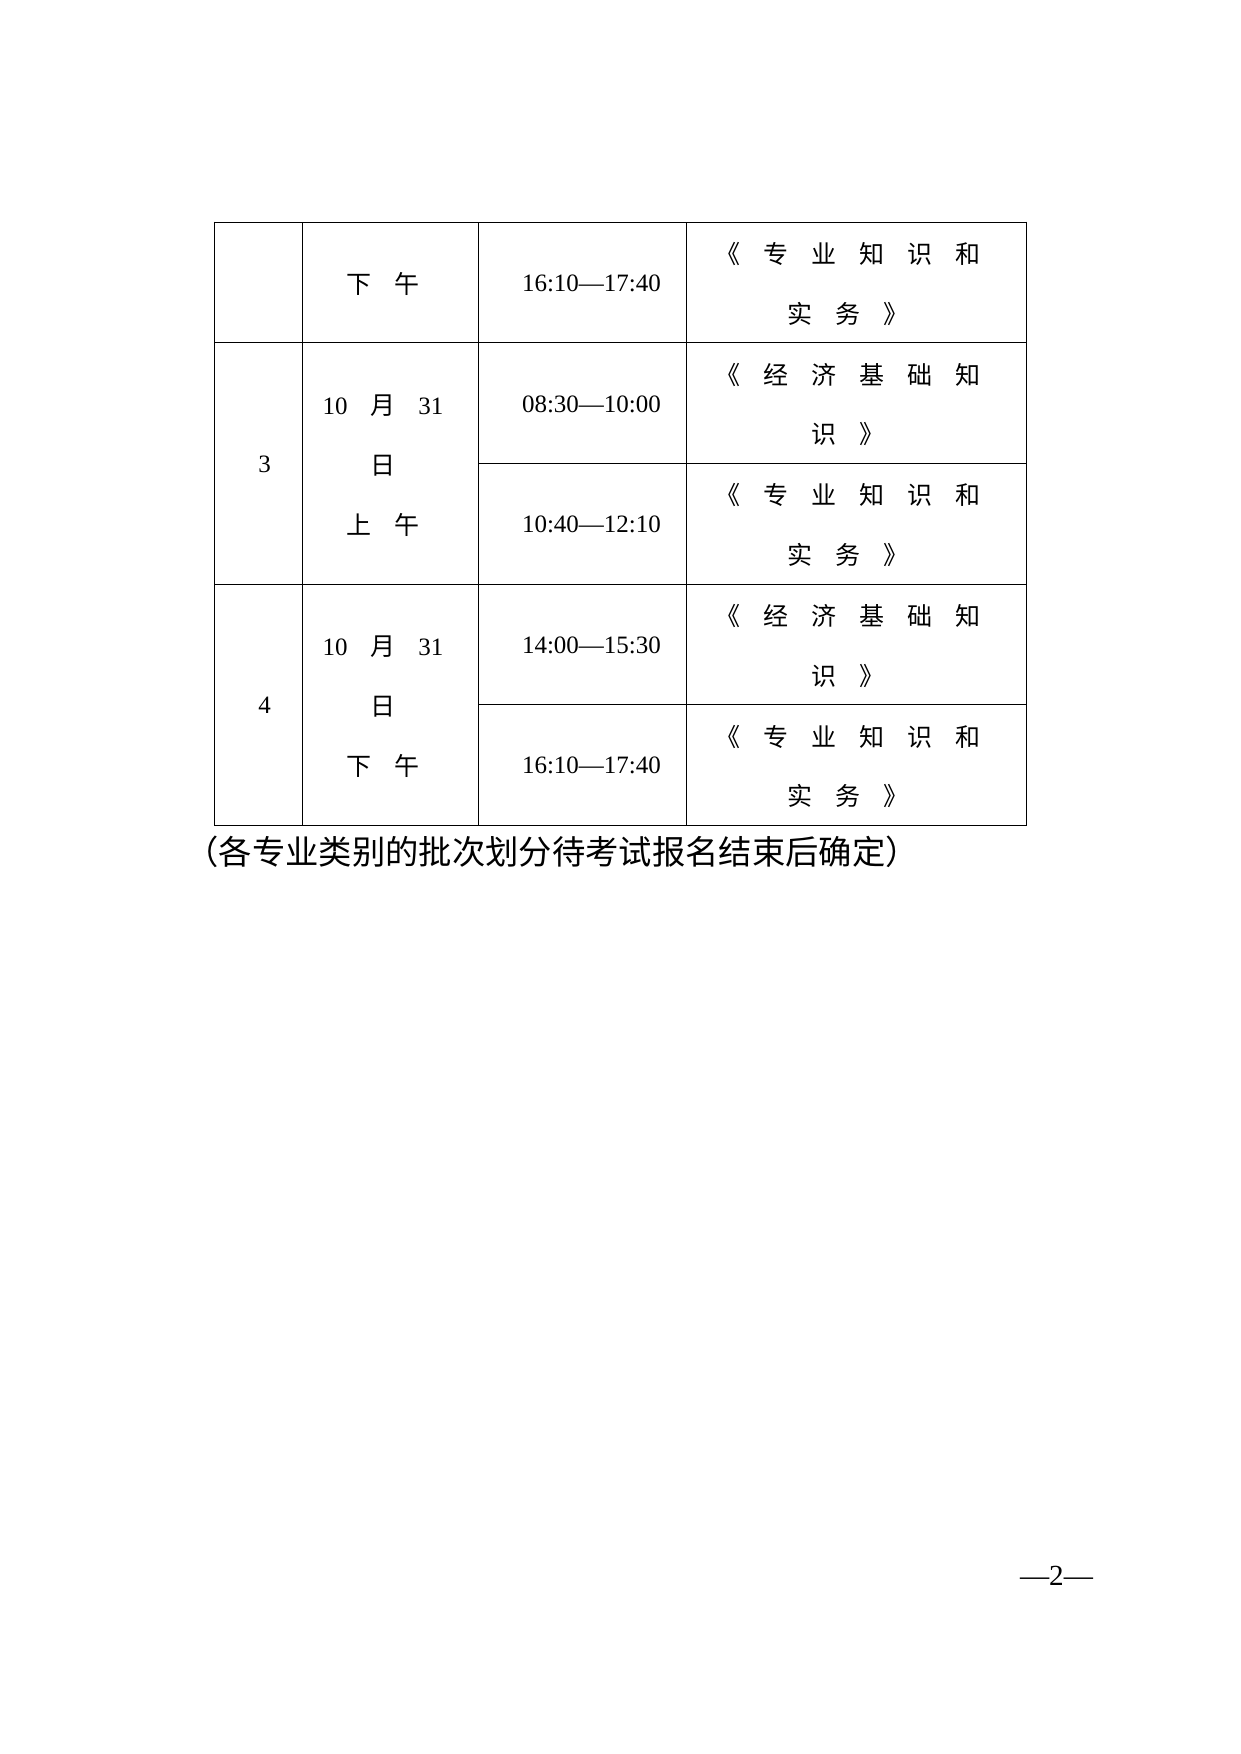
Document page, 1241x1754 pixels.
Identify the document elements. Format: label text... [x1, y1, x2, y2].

table_cell 14:00—15:30 [479, 585, 686, 704]
table_cell 10月31日 下午 [303, 585, 478, 825]
table_cell 3 [215, 343, 302, 583]
text （各专业类别的批次划分待考试报名结束后确定） [153, 826, 1087, 874]
table_cell 4 [215, 585, 302, 825]
table_cell 16:10—17:40 [479, 705, 686, 825]
table_cell 16:10—17:40 [479, 223, 686, 342]
table_cell 《经济基础知识》 [687, 585, 1026, 704]
table_cell 10月30日 下午 [303, 223, 478, 342]
table_cell 《专业知识和实务》 [687, 705, 1026, 825]
table_cell 《经济基础知识》 [687, 343, 1026, 463]
table_cell 08:30—10:00 [479, 343, 686, 463]
table_cell 《专业知识和实务》 [687, 464, 1026, 583]
table_cell 《专业知识和实务》 [687, 223, 1026, 342]
table_cell 10月31日 上午 [303, 343, 478, 583]
table_cell 2 [215, 223, 302, 342]
table_cell 10:40—12:10 [479, 464, 686, 583]
